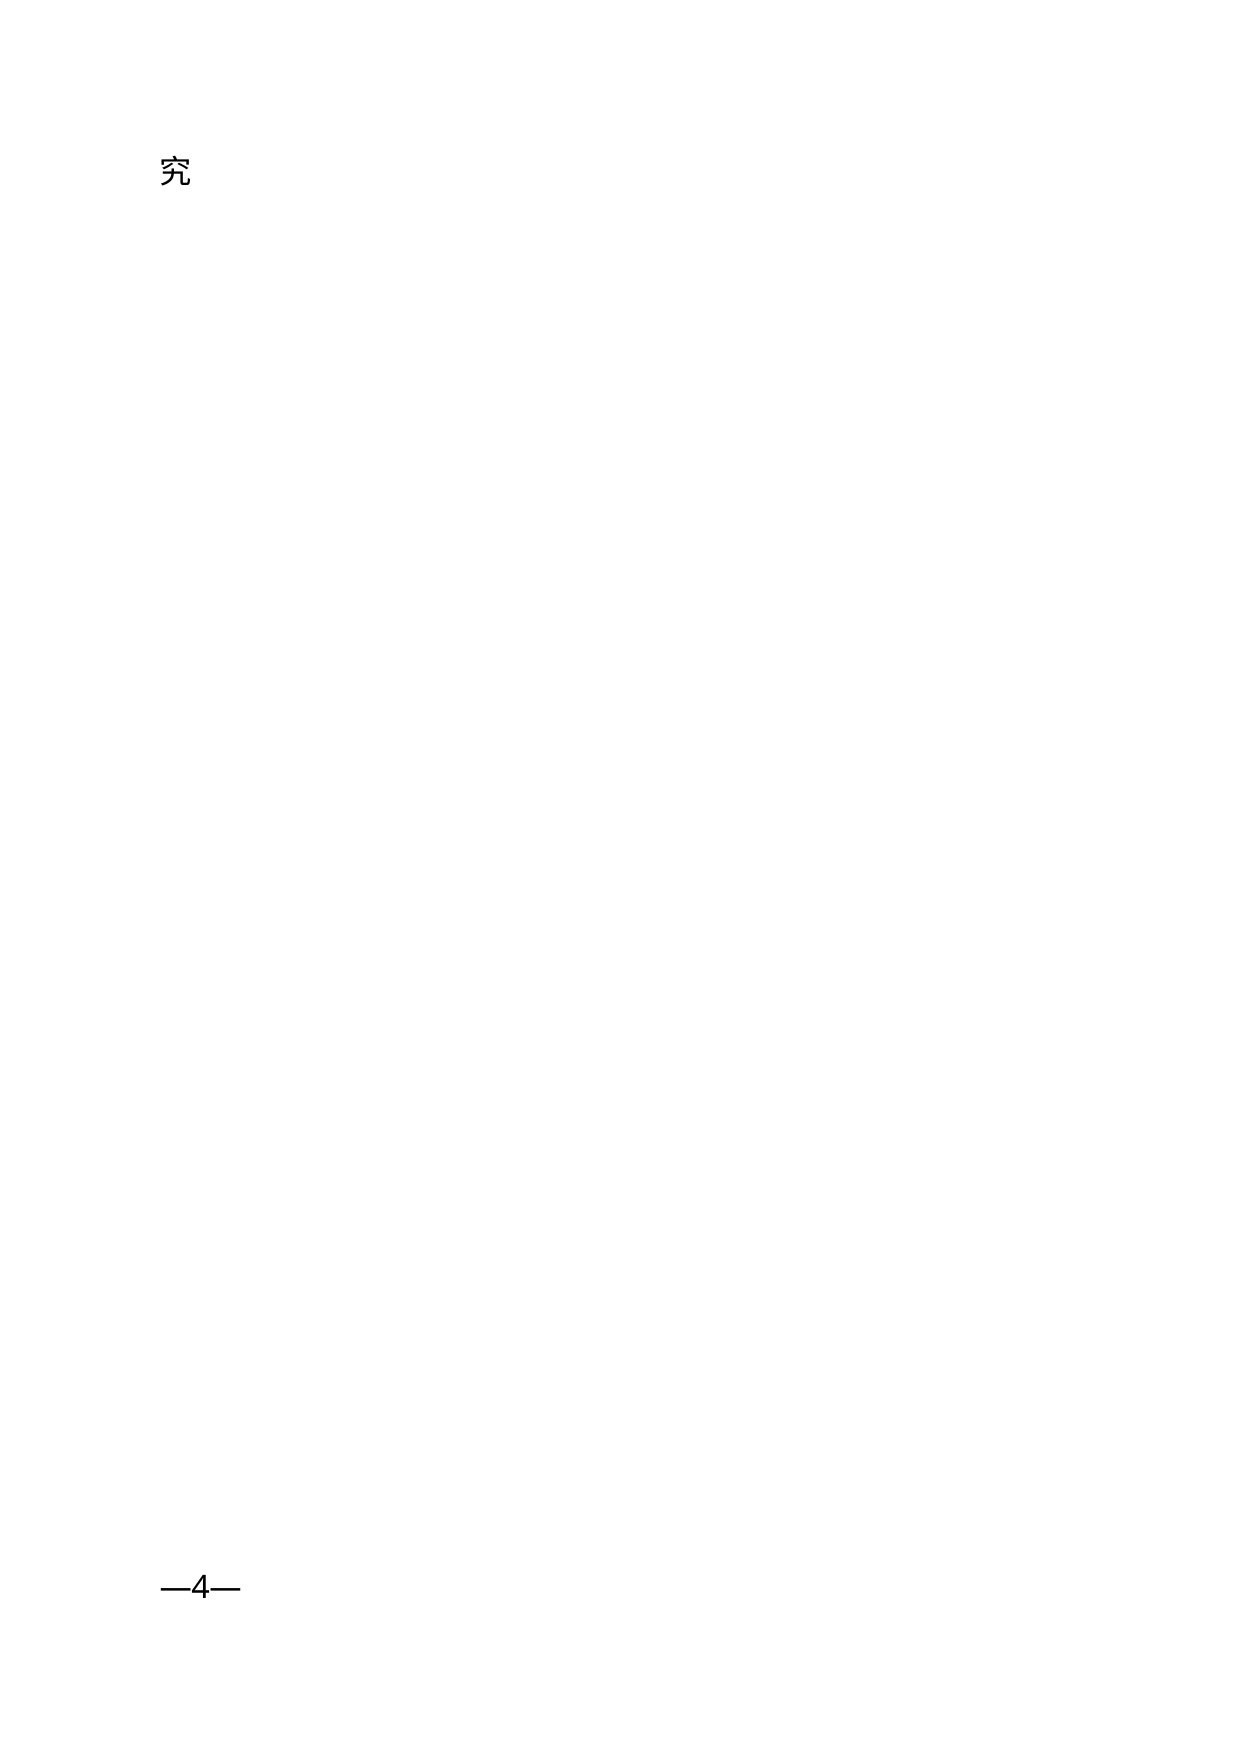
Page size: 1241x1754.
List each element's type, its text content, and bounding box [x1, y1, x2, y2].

text 究 [159, 149, 1088, 192]
